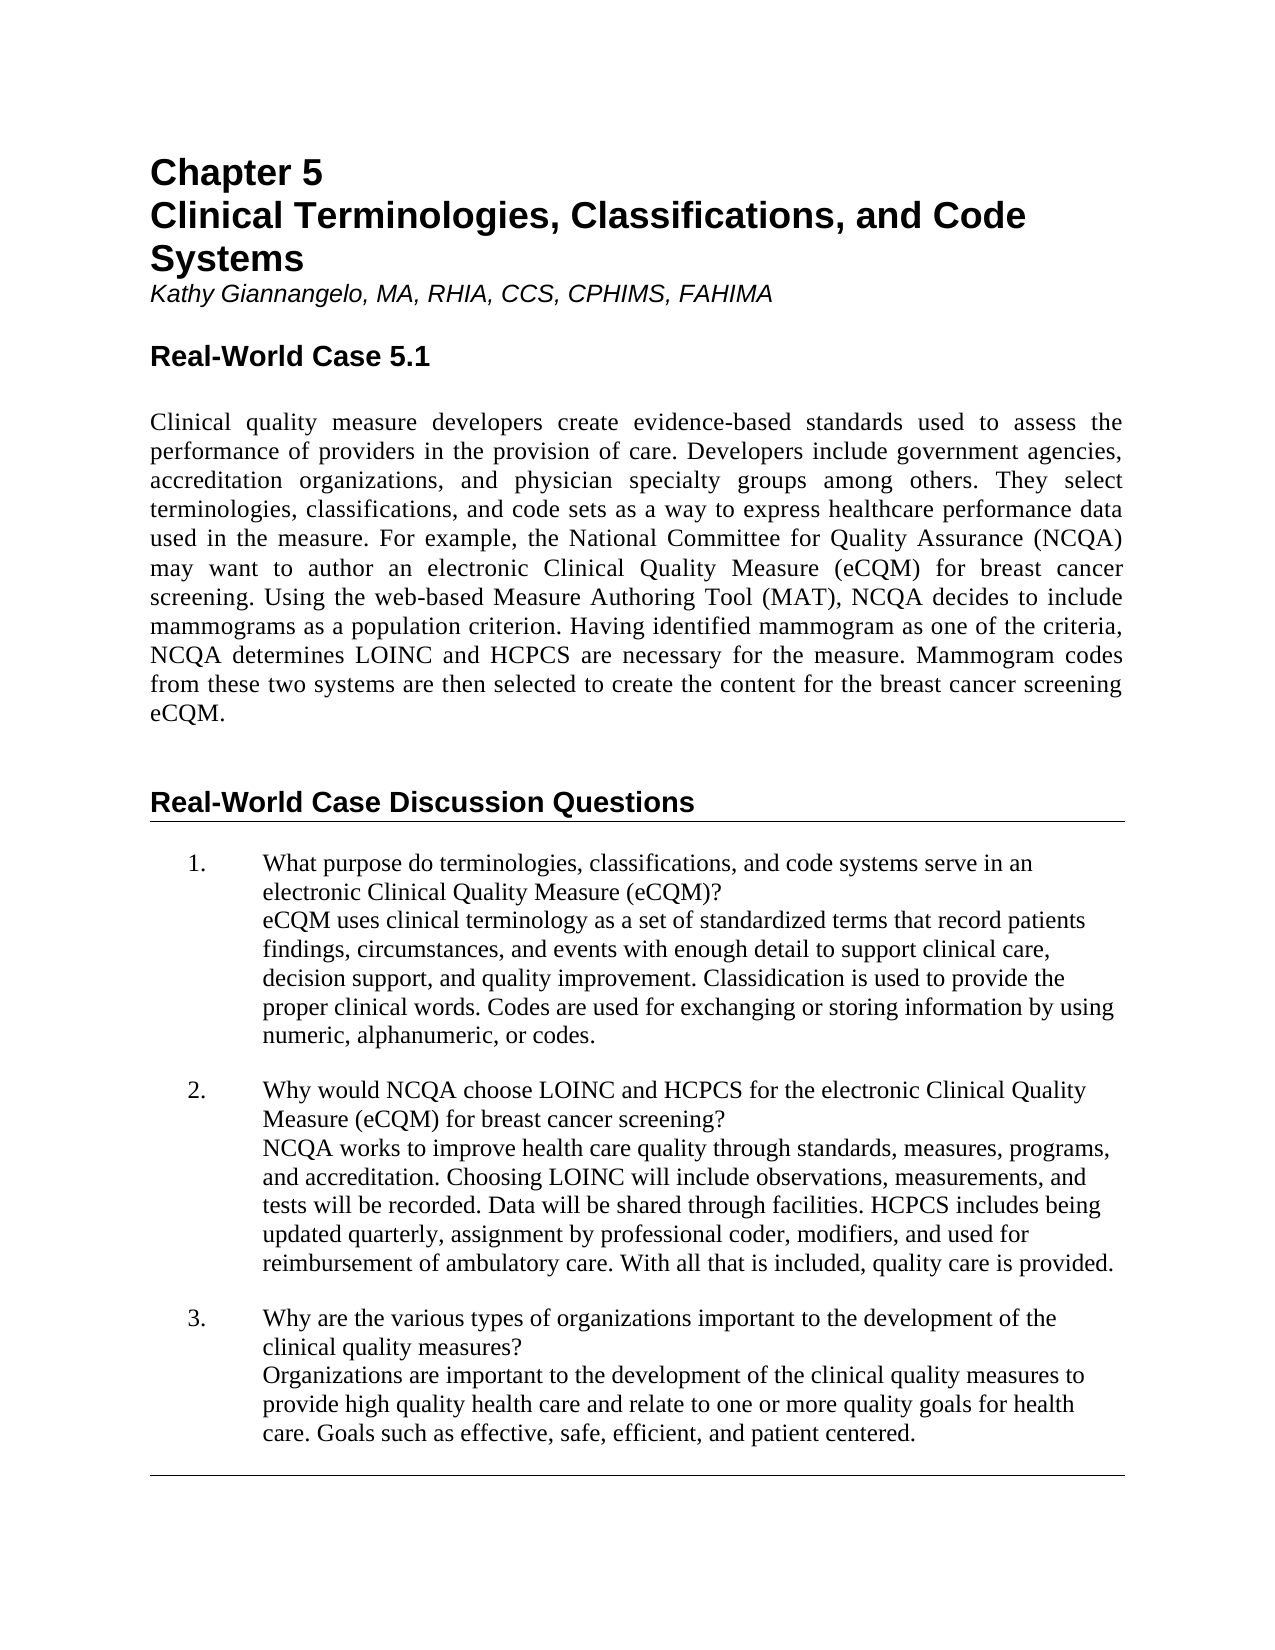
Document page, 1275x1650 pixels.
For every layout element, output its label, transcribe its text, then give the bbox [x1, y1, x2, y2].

text Clinical Terminologies, Classifications, and Code Systems [150, 193, 1125, 279]
list Organizations are important to the development of the clinical quality measures to provide high quality health care and relate to one or more quality goals for health care. Goals such as effective, safe, efficient, and patient centered. [262, 1361, 1125, 1447]
text Clinical quality measure developers create evidence-based standards used to assess the performance of providers in the provision of care. Developers include government agencies, accreditation organizations, and physician specialty groups among others. They select terminologies, classifications, and code sets as a way to express healthcare performance data used in the measure. For example, the National Committee for Quality Assurance (NCQA) may want to author an electronic Clinical Quality Measure (eCQM) for breast cancer screening. Using the web-based Measure Authoring Tool (MAT), NCQA decides to include mammograms as a population criterion. Having identified mammogram as one of the criteria, NCQA determines LOINC and HCPCS are necessary for the measure. Mammogram codes from these two systems are then selected to create the content for the breast cancer screening eCQM. [150, 406, 1125, 727]
list What purpose do terminologies, classifications, and code systems serve in an electronic Clinical Quality Measure (eCQM)? [187, 848, 1125, 905]
text Kathy Giannangelo, MA, RHIA, CCS, CPHIMS, FAHIMA [150, 279, 1125, 308]
list eCQM uses clinical terminology as a set of standardized terms that record patients findings, circumstances, and events with enough detail to support clinical care, decision support, and quality improvement. Classidication is used to provide the proper clinical words. Codes are used for exchanging or storing information by using numeric, alphanumeric, or codes. [262, 905, 1125, 1049]
subtitle Real-World Case Discussion Questions [150, 785, 1125, 821]
list Why are the various types of organizations important to the development of the clinical quality measures? [187, 1303, 1125, 1361]
subtitle Chapter 5 [150, 150, 1125, 193]
list NCQA works to improve health care quality through standards, measures, programs, and accreditation. Choosing LOINC will include observations, measurements, and tests will be recorded. Data will be shared through facilities. HCPCS includes being updated quarterly, assignment by professional coder, modifiers, and used for reimbursement of ambulatory care. With all that is included, quality care is provided. [262, 1133, 1125, 1277]
text Real-World Case 5.1 [150, 339, 1125, 373]
list Why would NCQA choose LOINC and HCPCS for the electronic Clinical Quality Measure (eCQM) for breast cancer screening? [187, 1076, 1125, 1133]
